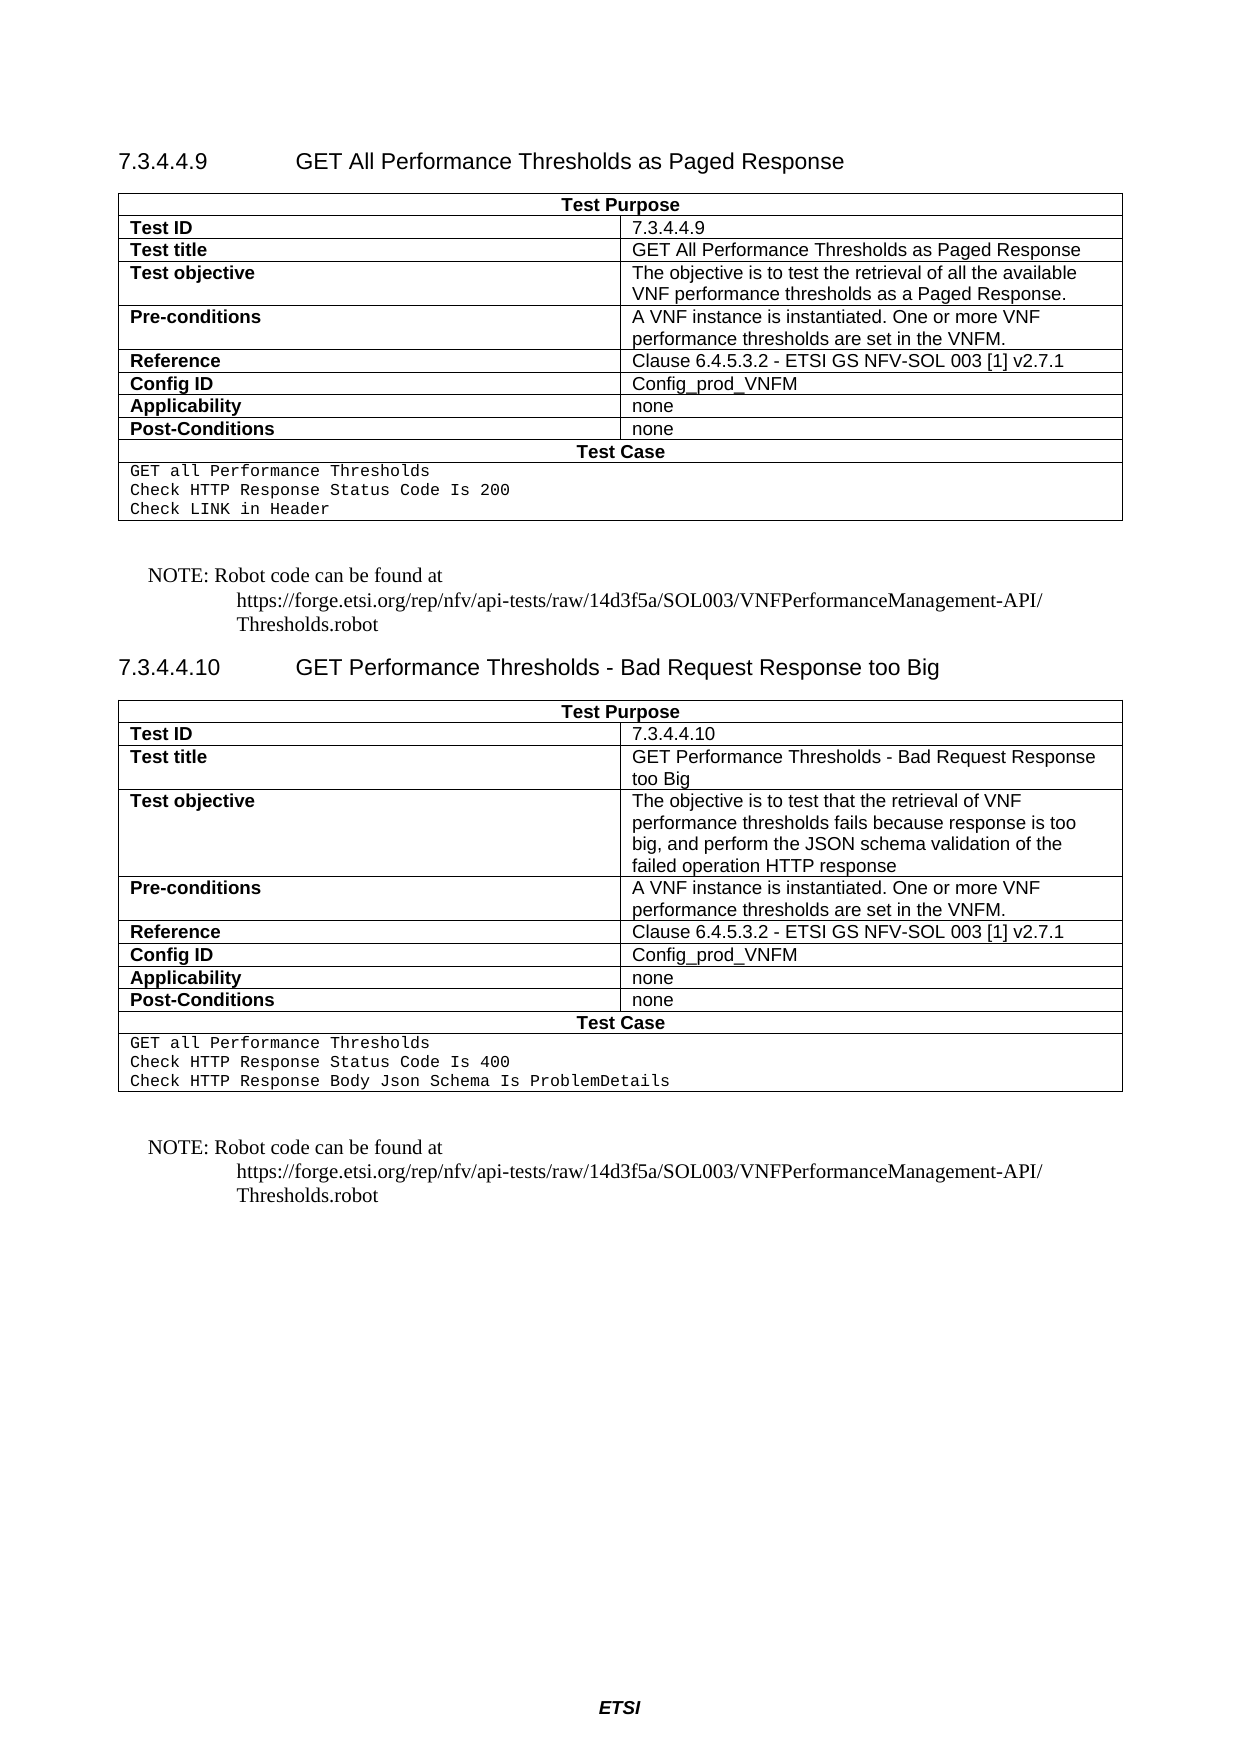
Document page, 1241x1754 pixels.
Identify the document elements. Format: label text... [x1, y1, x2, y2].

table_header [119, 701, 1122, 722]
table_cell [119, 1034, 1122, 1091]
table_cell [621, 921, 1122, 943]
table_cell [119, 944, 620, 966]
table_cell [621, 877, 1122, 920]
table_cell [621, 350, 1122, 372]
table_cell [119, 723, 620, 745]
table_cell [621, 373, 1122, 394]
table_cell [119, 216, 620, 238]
text NOTE: Robot code can be found at https://forge.etsi.org/rep/nfv/api-tests/raw/14d3f5a/SOL003/VNFPerformanceManagement-API/Thresholds.robot [148, 563, 1122, 636]
subtitle 7.3.4.4.10 GET Performance Thresholds - Bad Request Response too Big [118, 654, 1122, 681]
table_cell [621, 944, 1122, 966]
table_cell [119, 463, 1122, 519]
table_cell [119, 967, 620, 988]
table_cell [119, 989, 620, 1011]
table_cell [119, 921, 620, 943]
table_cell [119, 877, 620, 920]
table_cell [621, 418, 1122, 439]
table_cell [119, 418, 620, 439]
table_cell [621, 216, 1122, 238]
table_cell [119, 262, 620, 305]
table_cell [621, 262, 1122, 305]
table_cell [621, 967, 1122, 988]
text NOTE: Robot code can be found at https://forge.etsi.org/rep/nfv/api-tests/raw/14d3f5a/SOL003/VNFPerformanceManagement-API/Thresholds.robot [148, 1135, 1122, 1207]
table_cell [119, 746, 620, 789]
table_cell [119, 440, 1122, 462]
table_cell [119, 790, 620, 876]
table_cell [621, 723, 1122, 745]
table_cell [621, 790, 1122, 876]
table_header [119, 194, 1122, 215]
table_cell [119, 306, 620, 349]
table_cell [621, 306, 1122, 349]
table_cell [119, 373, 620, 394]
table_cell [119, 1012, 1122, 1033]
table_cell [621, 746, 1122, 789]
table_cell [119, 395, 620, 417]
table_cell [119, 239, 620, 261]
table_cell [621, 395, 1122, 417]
subtitle 7.3.4.4.9 GET All Performance Thresholds as Paged Response [118, 148, 1122, 174]
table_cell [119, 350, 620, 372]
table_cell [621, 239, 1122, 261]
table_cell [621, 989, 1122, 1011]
